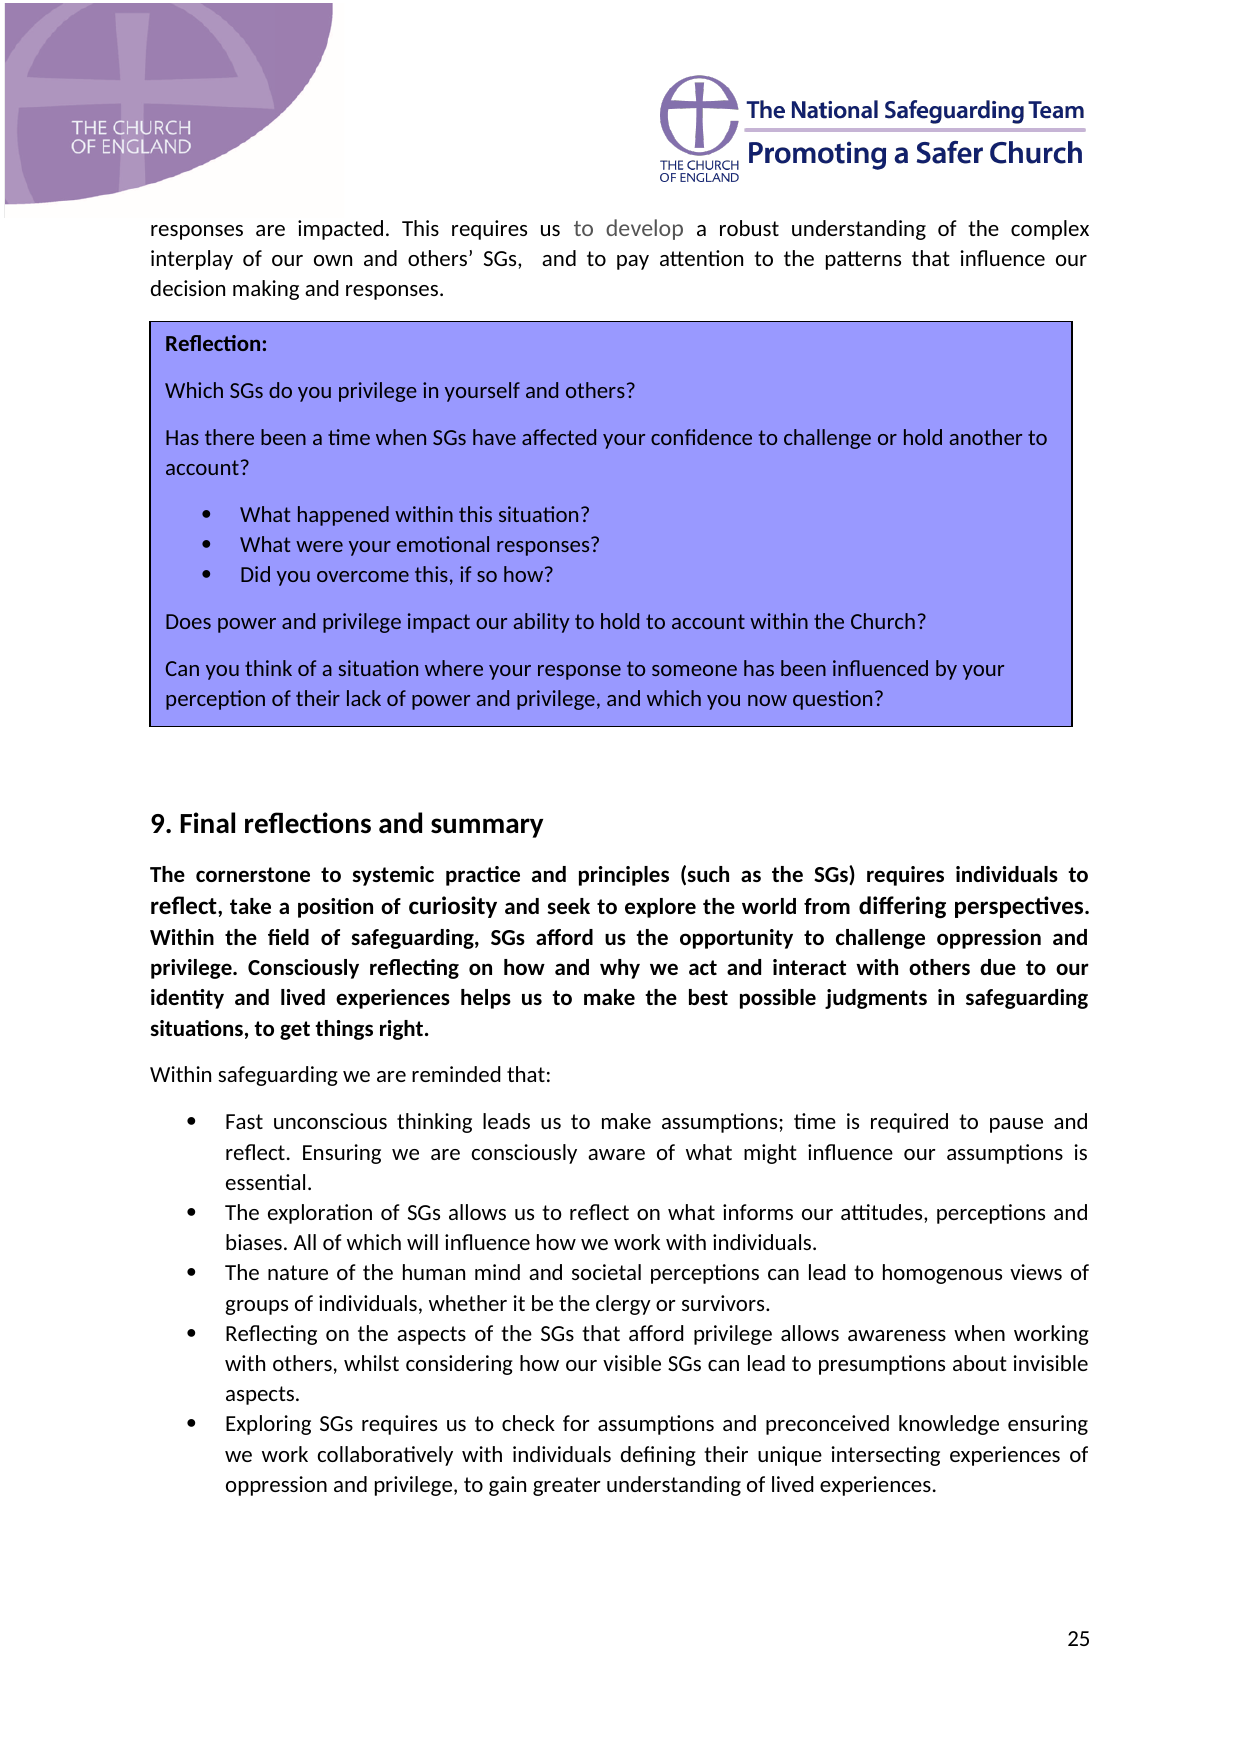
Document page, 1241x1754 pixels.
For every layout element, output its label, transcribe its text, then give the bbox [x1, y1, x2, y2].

list The exploration of SGs allows us to reflect on what informs our attitudes, perceptions and biases. All of which will influence how we work with individuals. [187, 1198, 1090, 1256]
list Reflecting on the aspects of the SGs that afford privilege allows awareness when working with others, whilst considering how our visible SGs can lead to presumptions about invisible aspects. [187, 1319, 1090, 1407]
text Within safeguarding we are reminded that: [150, 1061, 1090, 1089]
picture [4, 3, 345, 218]
text The cornerstone to systemic practice and principles (such as the SGs) requires individuals to reflect, take a position of curiosity and seek to explore the world from differing perspectives. Within the field of safeguarding, SGs afford us the opportunity to challenge oppression and privilege. Consciously reflecting on how and why we act and interact with others due to our identity and lived experiences helps us to make the best possible judgments in safeguarding situations, to get things right. [150, 860, 1090, 1042]
text 9. Final reflections and summary [150, 805, 1090, 841]
list Exploring SGs requires us to check for assumptions and preconceived knowledge ensuring we work collaboratively with individuals defining their unique intersecting experiences of oppression and privilege, to gain greater understanding of lived experiences. [187, 1409, 1090, 1498]
picture [651, 73, 1091, 185]
list The nature of the human mind and societal perceptions can lead to homogenous views of groups of individuals, whether it be the clergy or survivors. [187, 1258, 1090, 1317]
list Fast unconscious thinking leads us to make assumptions; time is required to pause and reflect. Ensuring we are consciously aware of what might influence our assumptions is essential. [187, 1107, 1090, 1196]
